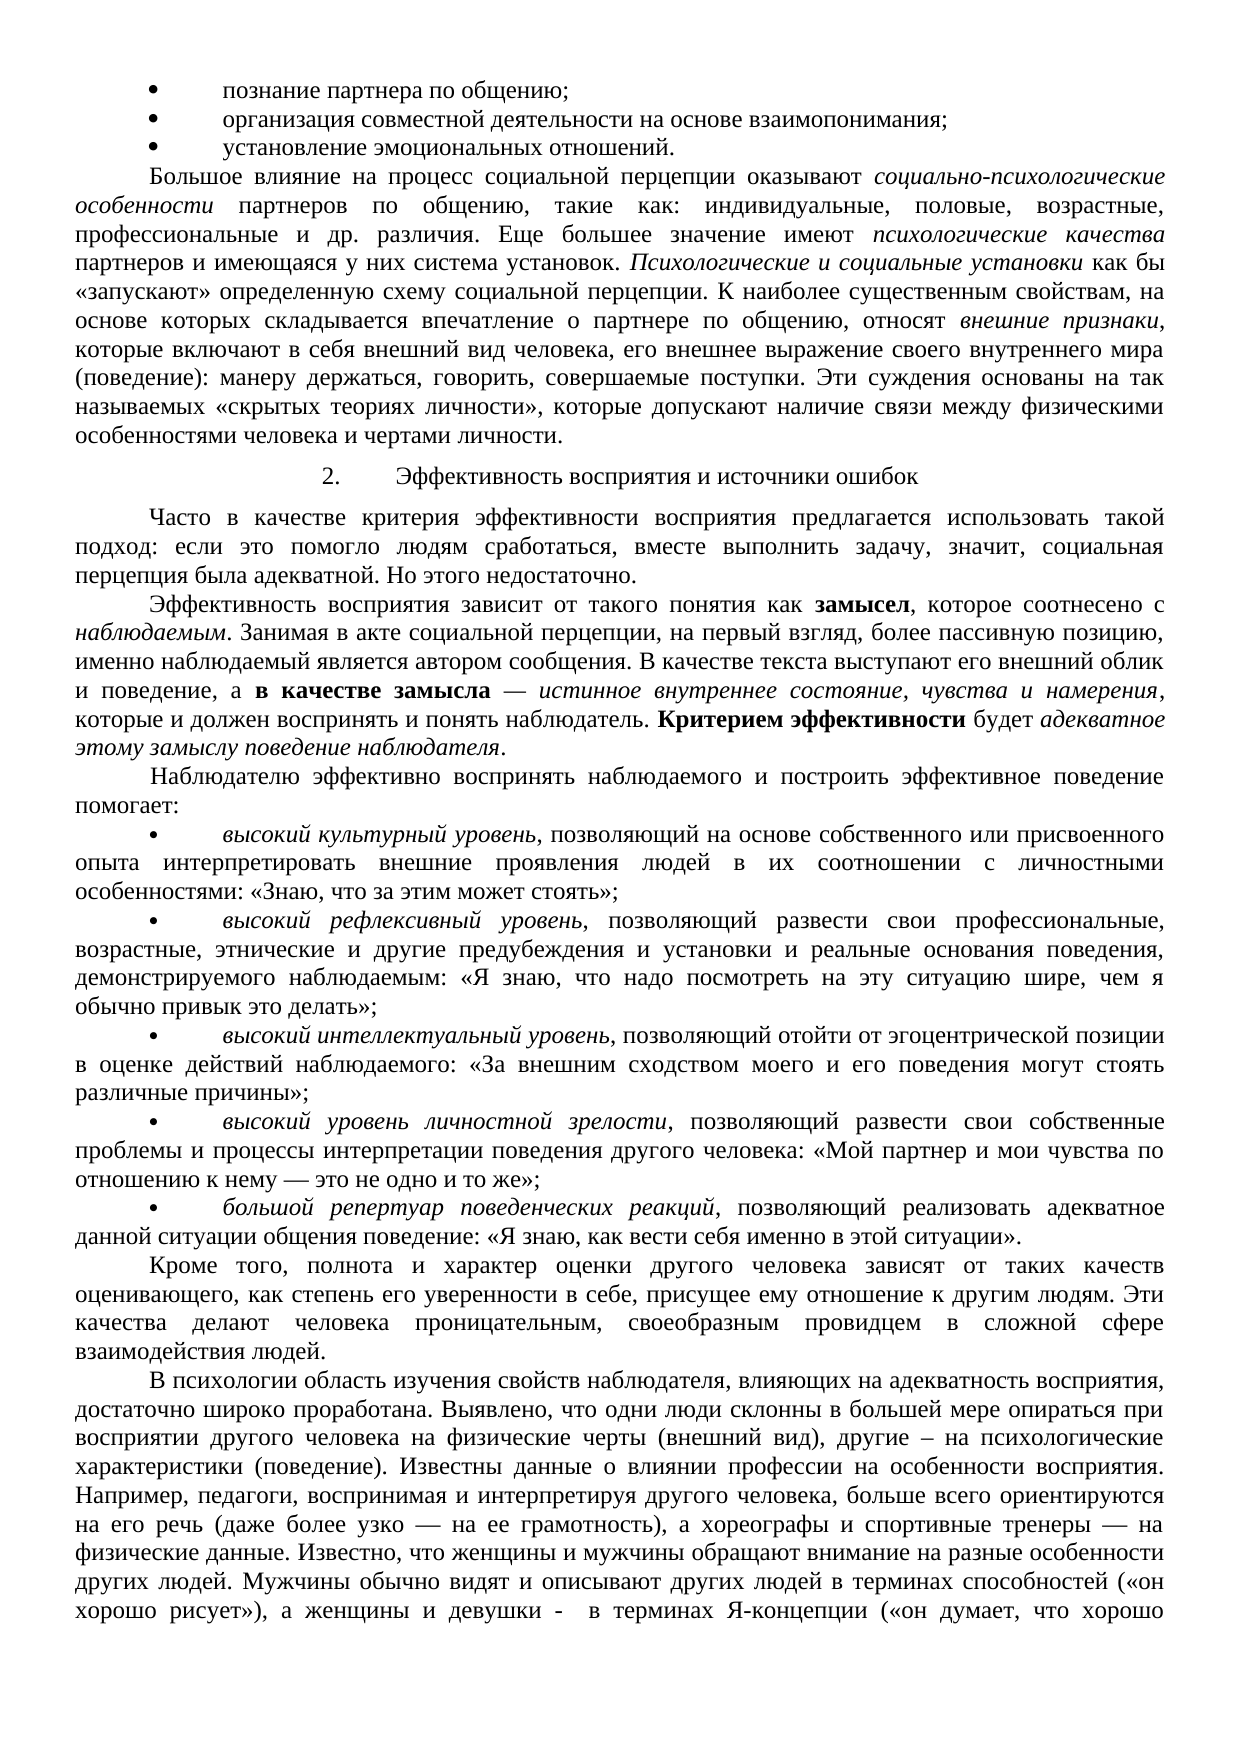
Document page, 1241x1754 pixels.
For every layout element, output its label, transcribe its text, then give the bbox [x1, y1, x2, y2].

list большой репертуар поведенческих реакций, позволяющий реализовать адекватное данной ситуации общения поведение: «Я знаю, как вести себя именно в этой ситуации». [75, 1192, 1165, 1250]
list познание партнера по общению; [75, 75, 1165, 104]
list высокий рефлексивный уровень, позволяющий развести свои профессиональные, возрастные, этнические и другие предубеждения и установки и реальные основания поведения, демонстрируемого наблюдаемым: «Я знаю, что надо посмотреть на эту ситуацию шире, чем я обычно привык это делать»; [75, 905, 1165, 1020]
list установление эмоциональных отношений. [75, 132, 1165, 161]
list Эффективность восприятия и источники ошибок [75, 461, 1165, 490]
text Кроме того, полнота и характер оценки другого человека зависят от таких качеств оценивающего, как степень его уверенности в себе, присущее ему отношение к другим людям. Эти качества делают человека проницательным, своеобразным провидцем в сложной сфере взаимодействия людей. [75, 1250, 1165, 1365]
list высокий интеллектуальный уровень, позволяющий отойти от эгоцентрической позиции в оценке действий наблюдаемого: «За внешним сходством моего и его поведения могут стоять различные причины»; [75, 1020, 1165, 1106]
text Часто в качестве критерия эффективности восприятия предлагается использовать такой подход: если это помогло людям сработаться, вместе выполнить задачу, значит, социальная перцепция была адекватной. Но этого недостаточно. [75, 502, 1165, 589]
list высокий уровень личностной зрелости, позволяющий развести свои собственные проблемы и процессы интерпретации поведения другого человека: «Мой партнер и мои чувства по отношению к нему — это не одно и то же»; [75, 1106, 1165, 1192]
list высокий культурный уровень, позволяющий на основе собственного или присвоенного опыта интерпретировать внешние проявления людей в их соотношении с личностными особенностями: «Знаю, что за этим может стоять»; [75, 819, 1165, 905]
list организация совместной деятельности на основе взаимопонимания; [75, 104, 1165, 132]
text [75, 1365, 1165, 1624]
text Большое влияние на процесс социальной перцепции оказывают социально-психологические особенности партнеров по общению, такие как: индивидуальные, половые, возрастные, профессиональные и др. различия. Еще большее значение имеют психологические качества партнеров и имеющаяся у них система установок. Психологические и социальные установки как бы «запускают» определенную схему социальной перцепции. К наиболее существенным свойствам, на основе которых складывается впечатление о партнере по общению, относят внешние признаки, которые включают в себя внешний вид человека, его внешнее выражение своего внутреннего мира (поведение): манеру держаться, говорить, совершаемые поступки. Эти суждения основаны на так называемых «скрытых теориях личности», которые допускают наличие связи между физическими особенностями человека и чертами личности. [75, 161, 1165, 449]
text Эффективность восприятия зависит от такого понятия как замысел, которое соотнесено с наблюдаемым. Занимая в акте социальной перцепции, на первый взгляд, более пассивную позицию, именно наблюдаемый является автором сообщения. В качестве текста выступают его внешний облик и поведение, а в качестве замысла — истинное внутреннее состояние, чувства и намерения, которые и должен воспринять и понять наблюдатель. Критерием эффективности будет адекватное этому замыслу поведение наблюдателя. [75, 589, 1165, 761]
text Наблюдателю эффективно воспринять наблюдаемого и построить эффективное поведение помогает: [75, 761, 1165, 819]
